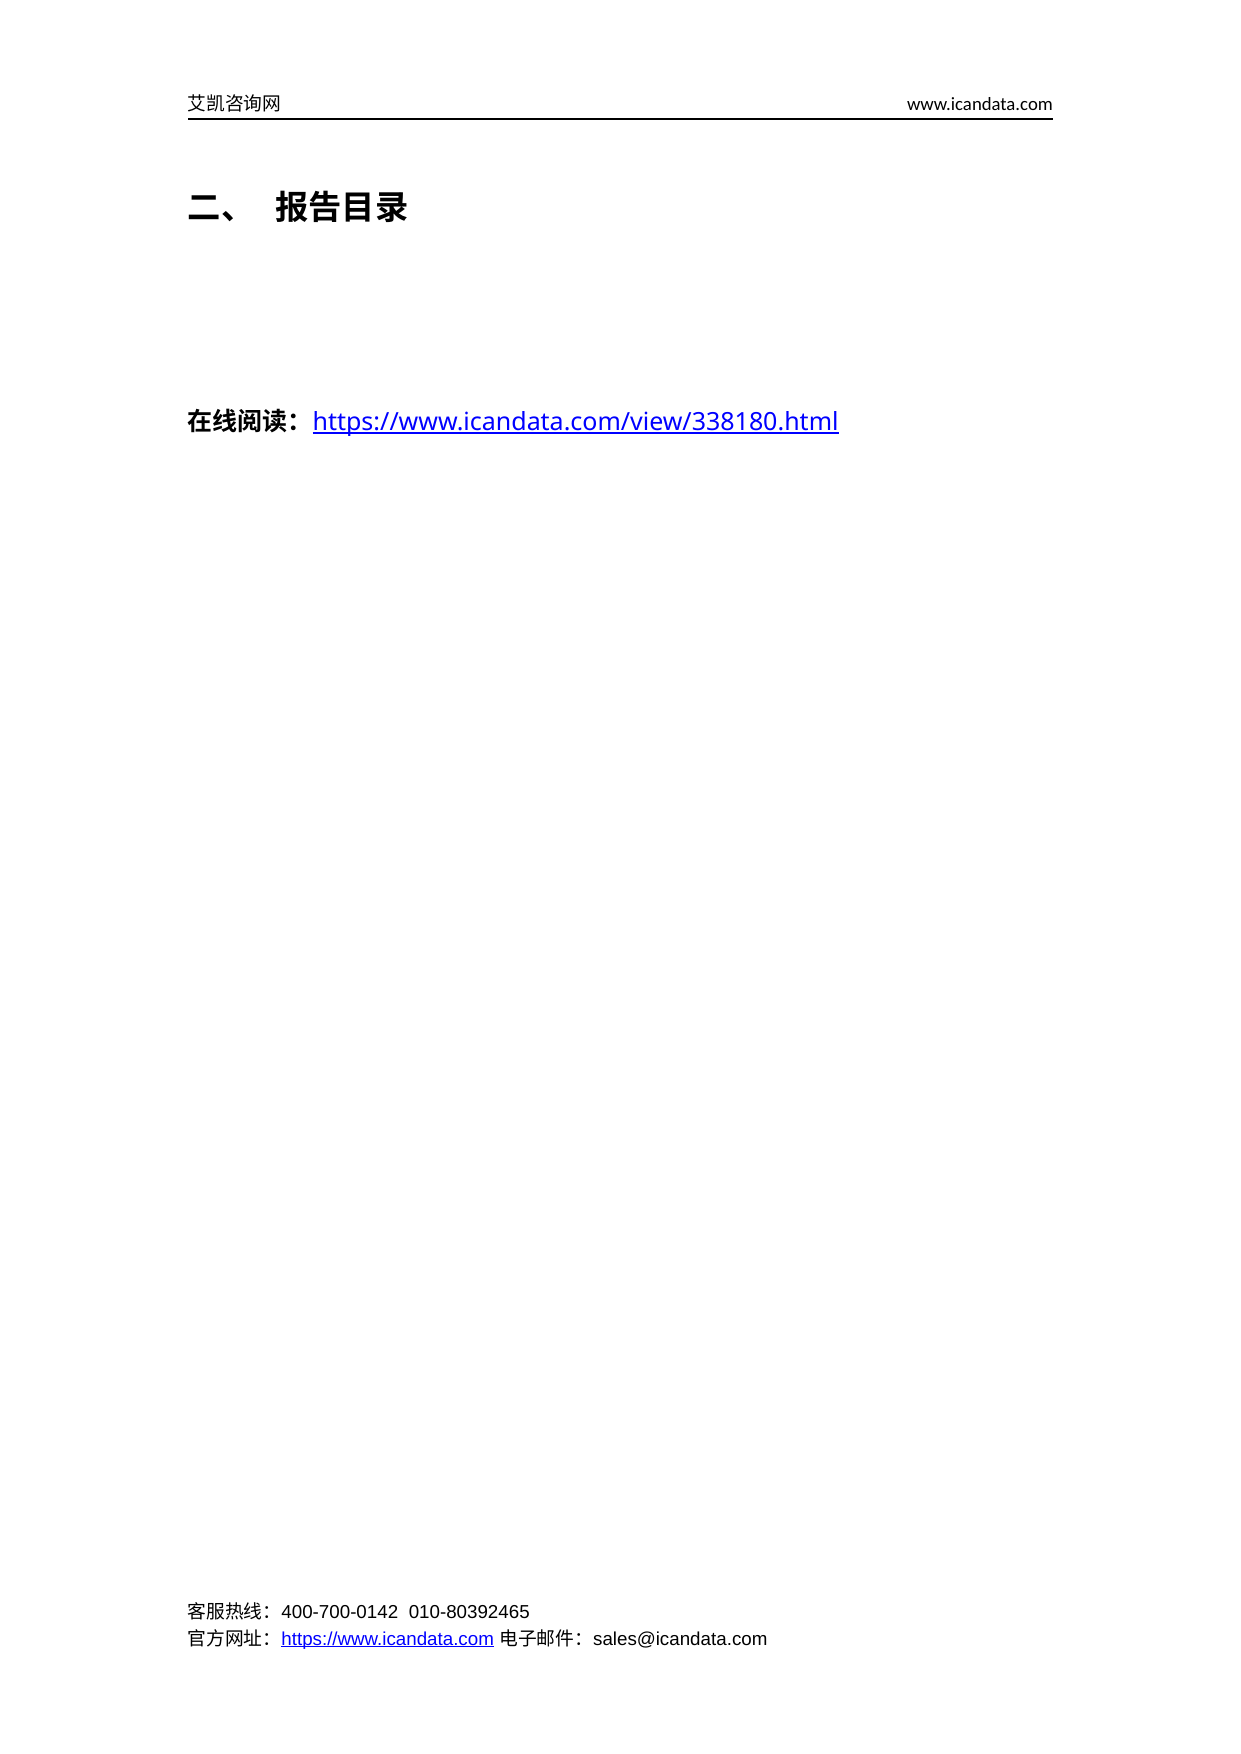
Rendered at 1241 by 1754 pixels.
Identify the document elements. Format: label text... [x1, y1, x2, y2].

text 在线阅读：https://www.icandata.com/view/338180.html [187, 387, 1053, 452]
subtitle 报告目录 [187, 172, 1053, 237]
